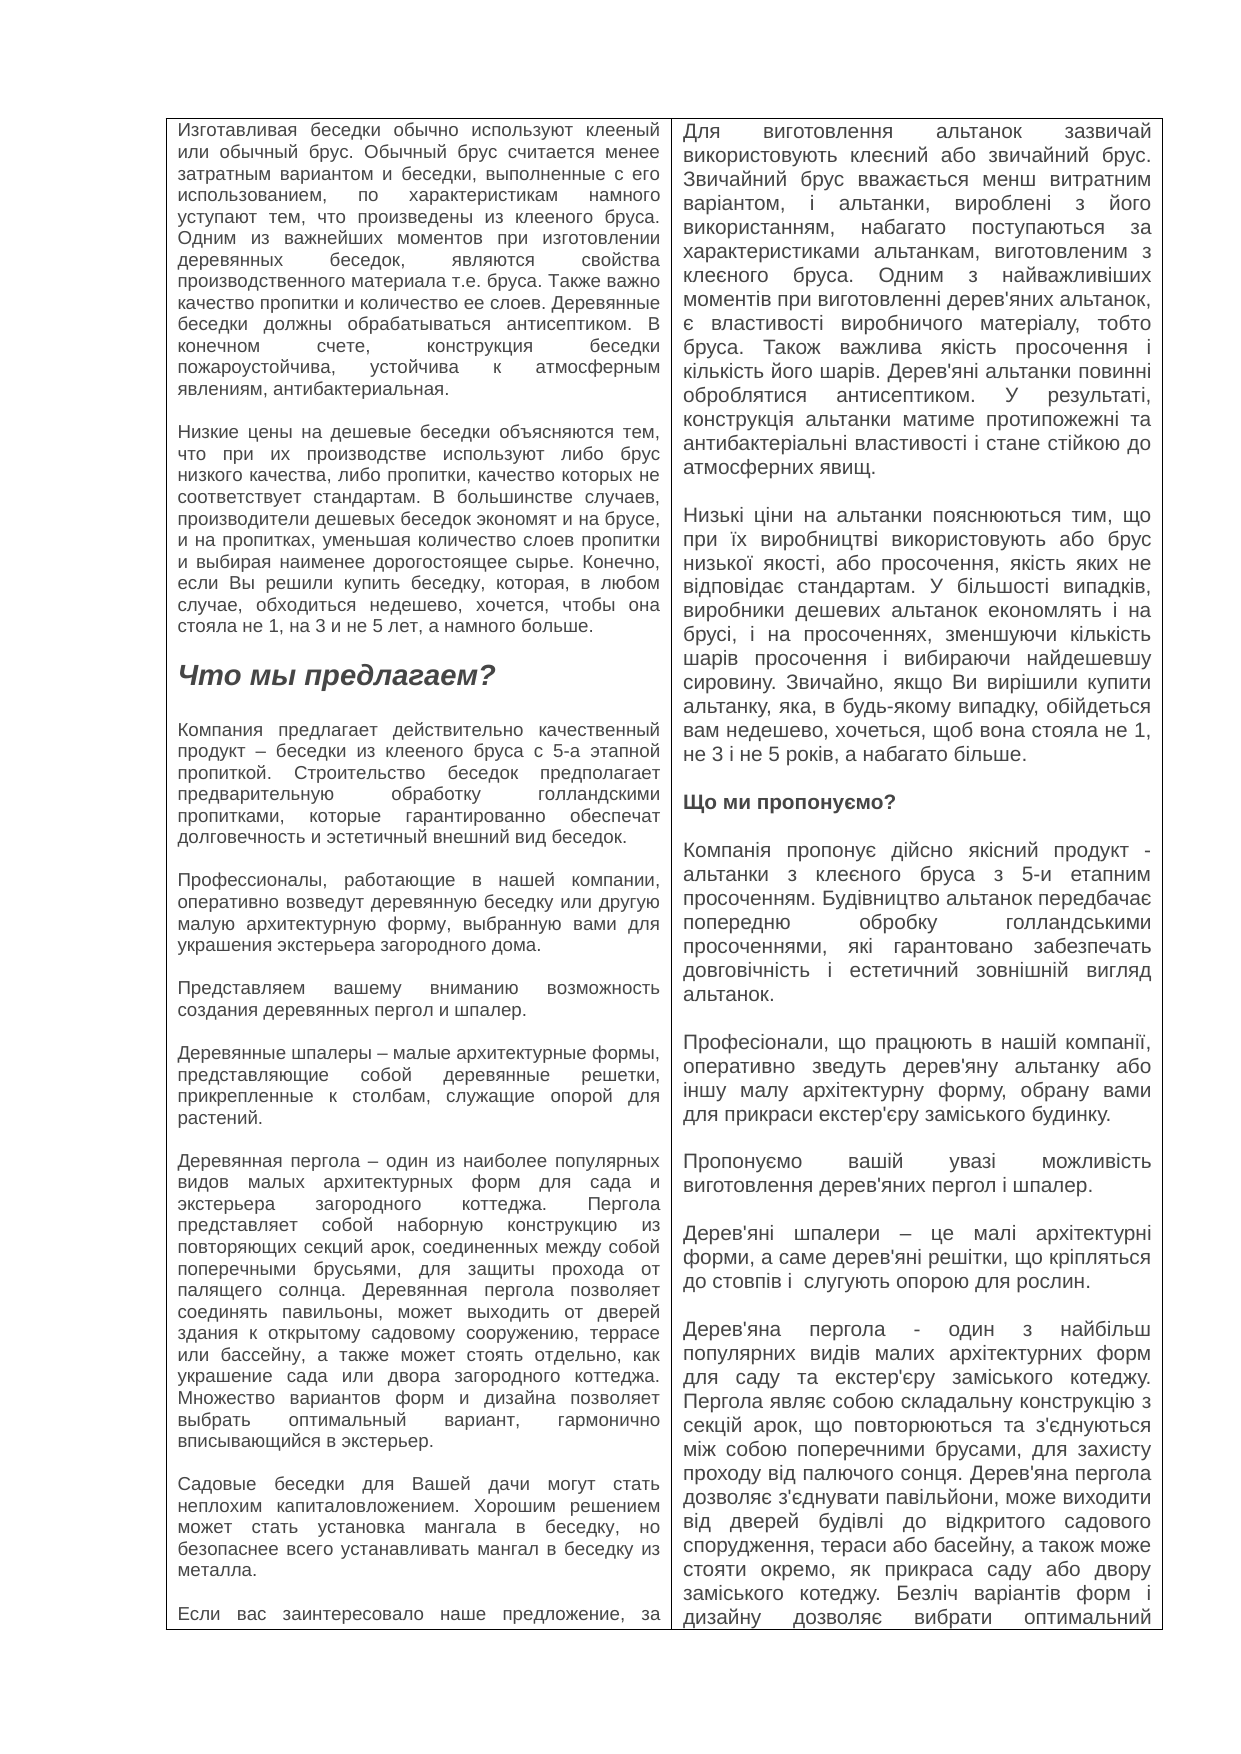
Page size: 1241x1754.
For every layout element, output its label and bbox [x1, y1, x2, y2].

table_header [672, 119, 1162, 1628]
table_header [167, 119, 671, 1628]
